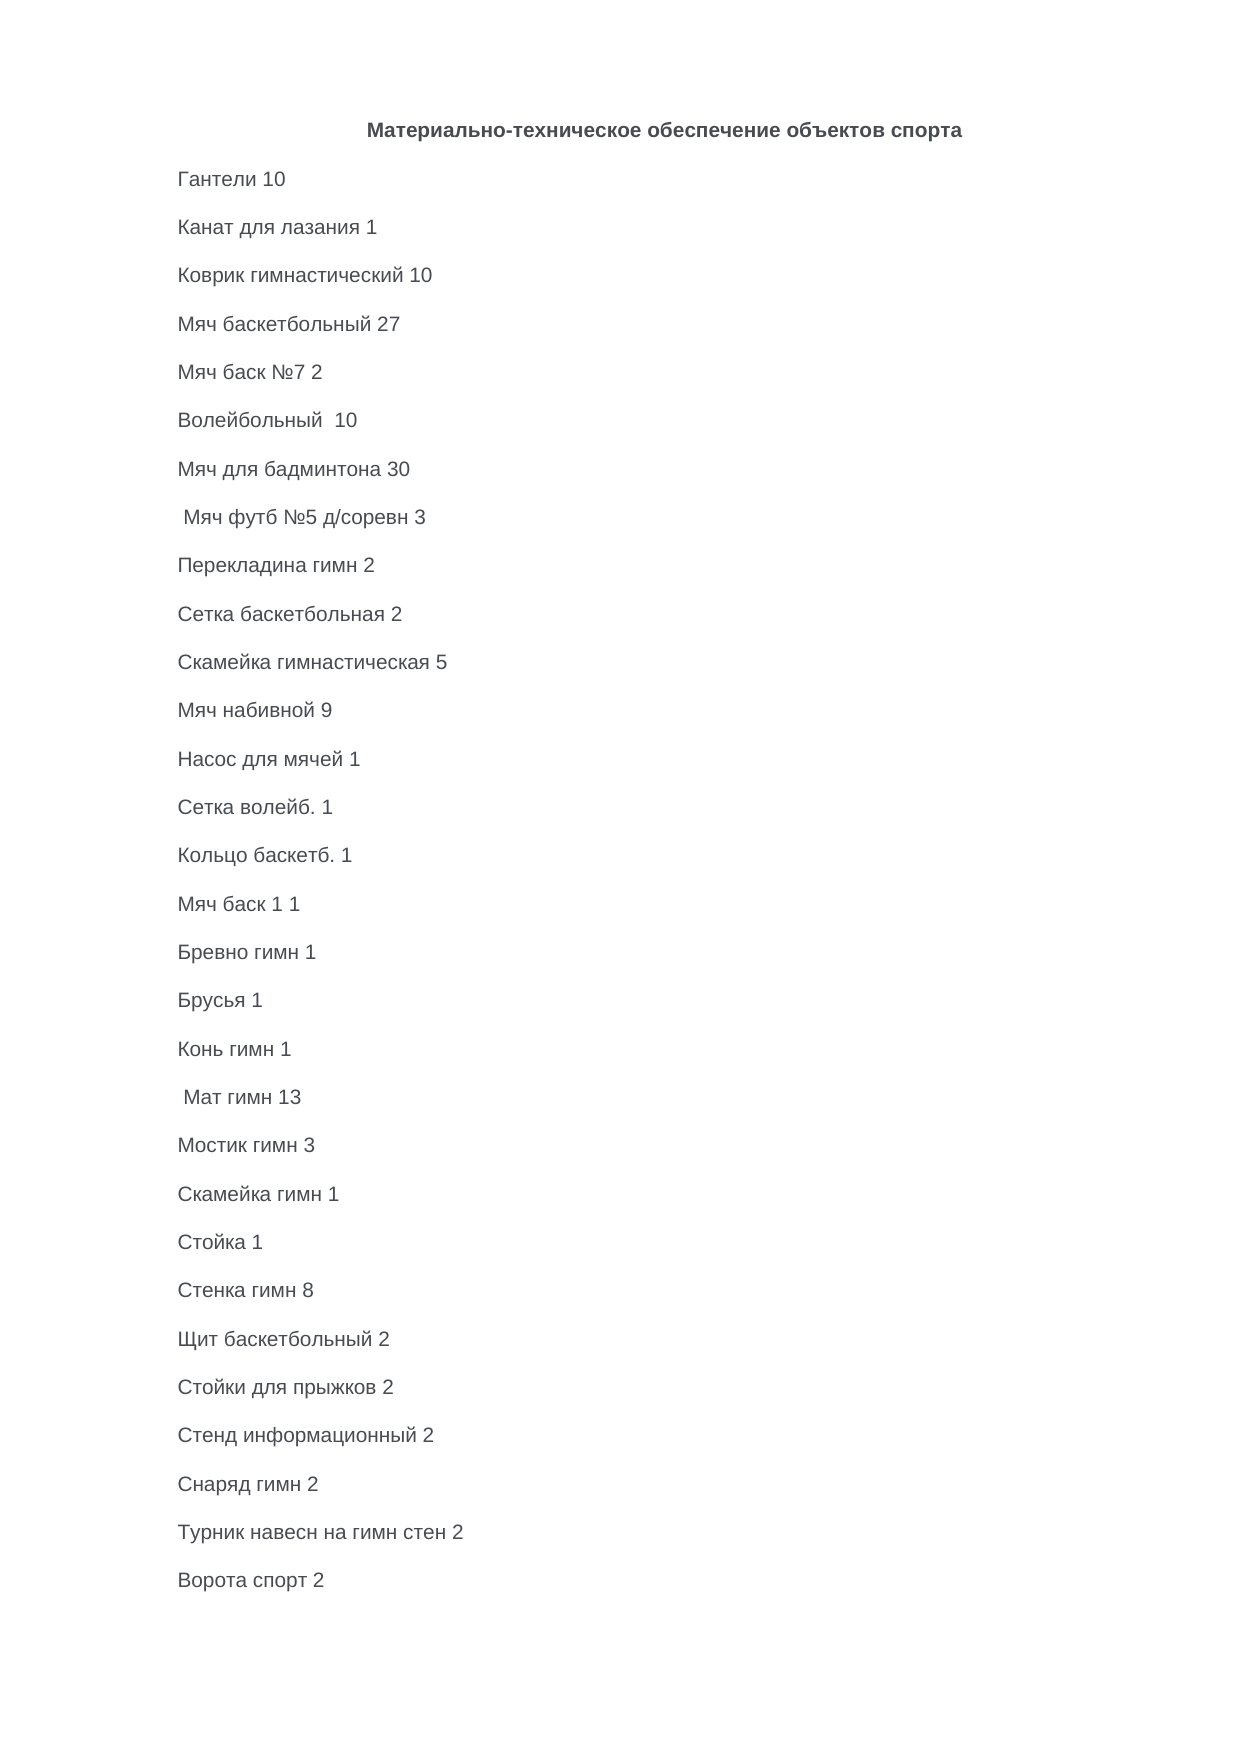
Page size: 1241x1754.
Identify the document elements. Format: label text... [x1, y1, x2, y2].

text Кольцо баскетб. 1 [177, 843, 1152, 867]
text Мяч футб №5 д/соревн 3 [177, 505, 1152, 529]
text Коврик гимнастический 10 [177, 263, 1152, 287]
text Мяч для бадминтона 30 [177, 456, 1152, 480]
text Насос для мячей 1 [177, 746, 1152, 770]
text Мяч набивной 9 [177, 698, 1152, 722]
text Мяч баск №7 2 [177, 360, 1152, 384]
text Стойки для прыжков 2 [177, 1375, 1152, 1399]
text Стенка гимн 8 [177, 1278, 1152, 1302]
text Турник навесн на гимн стен 2 [177, 1520, 1152, 1544]
text Мостик гимн 3 [177, 1133, 1152, 1157]
text Брусья 1 [177, 988, 1152, 1012]
text Сетка волейб. 1 [177, 795, 1152, 819]
text Мяч баск 1 1 [177, 891, 1152, 915]
text Перекладина гимн 2 [177, 553, 1152, 577]
text Материально-техническое обеспечение объектов спорта [177, 118, 1152, 142]
text Гантели 10 [177, 166, 1152, 190]
text Волейбольный 10 [177, 408, 1152, 432]
text Скамейка гимнастическая 5 [177, 650, 1152, 674]
text Канат для лазания 1 [177, 215, 1152, 239]
text Щит баскетбольный 2 [177, 1326, 1152, 1350]
text Снаряд гимн 2 [177, 1471, 1152, 1495]
text Стенд информационный 2 [177, 1423, 1152, 1447]
text Мат гимн 13 [177, 1085, 1152, 1109]
text Ворота спорт 2 [177, 1568, 1152, 1592]
text Скамейка гимн 1 [177, 1181, 1152, 1205]
text Бревно гимн 1 [177, 940, 1152, 964]
text Конь гимн 1 [177, 1036, 1152, 1060]
text Стойка 1 [177, 1230, 1152, 1254]
text Мяч баскетбольный 27 [177, 311, 1152, 335]
text Сетка баскетбольная 2 [177, 601, 1152, 625]
